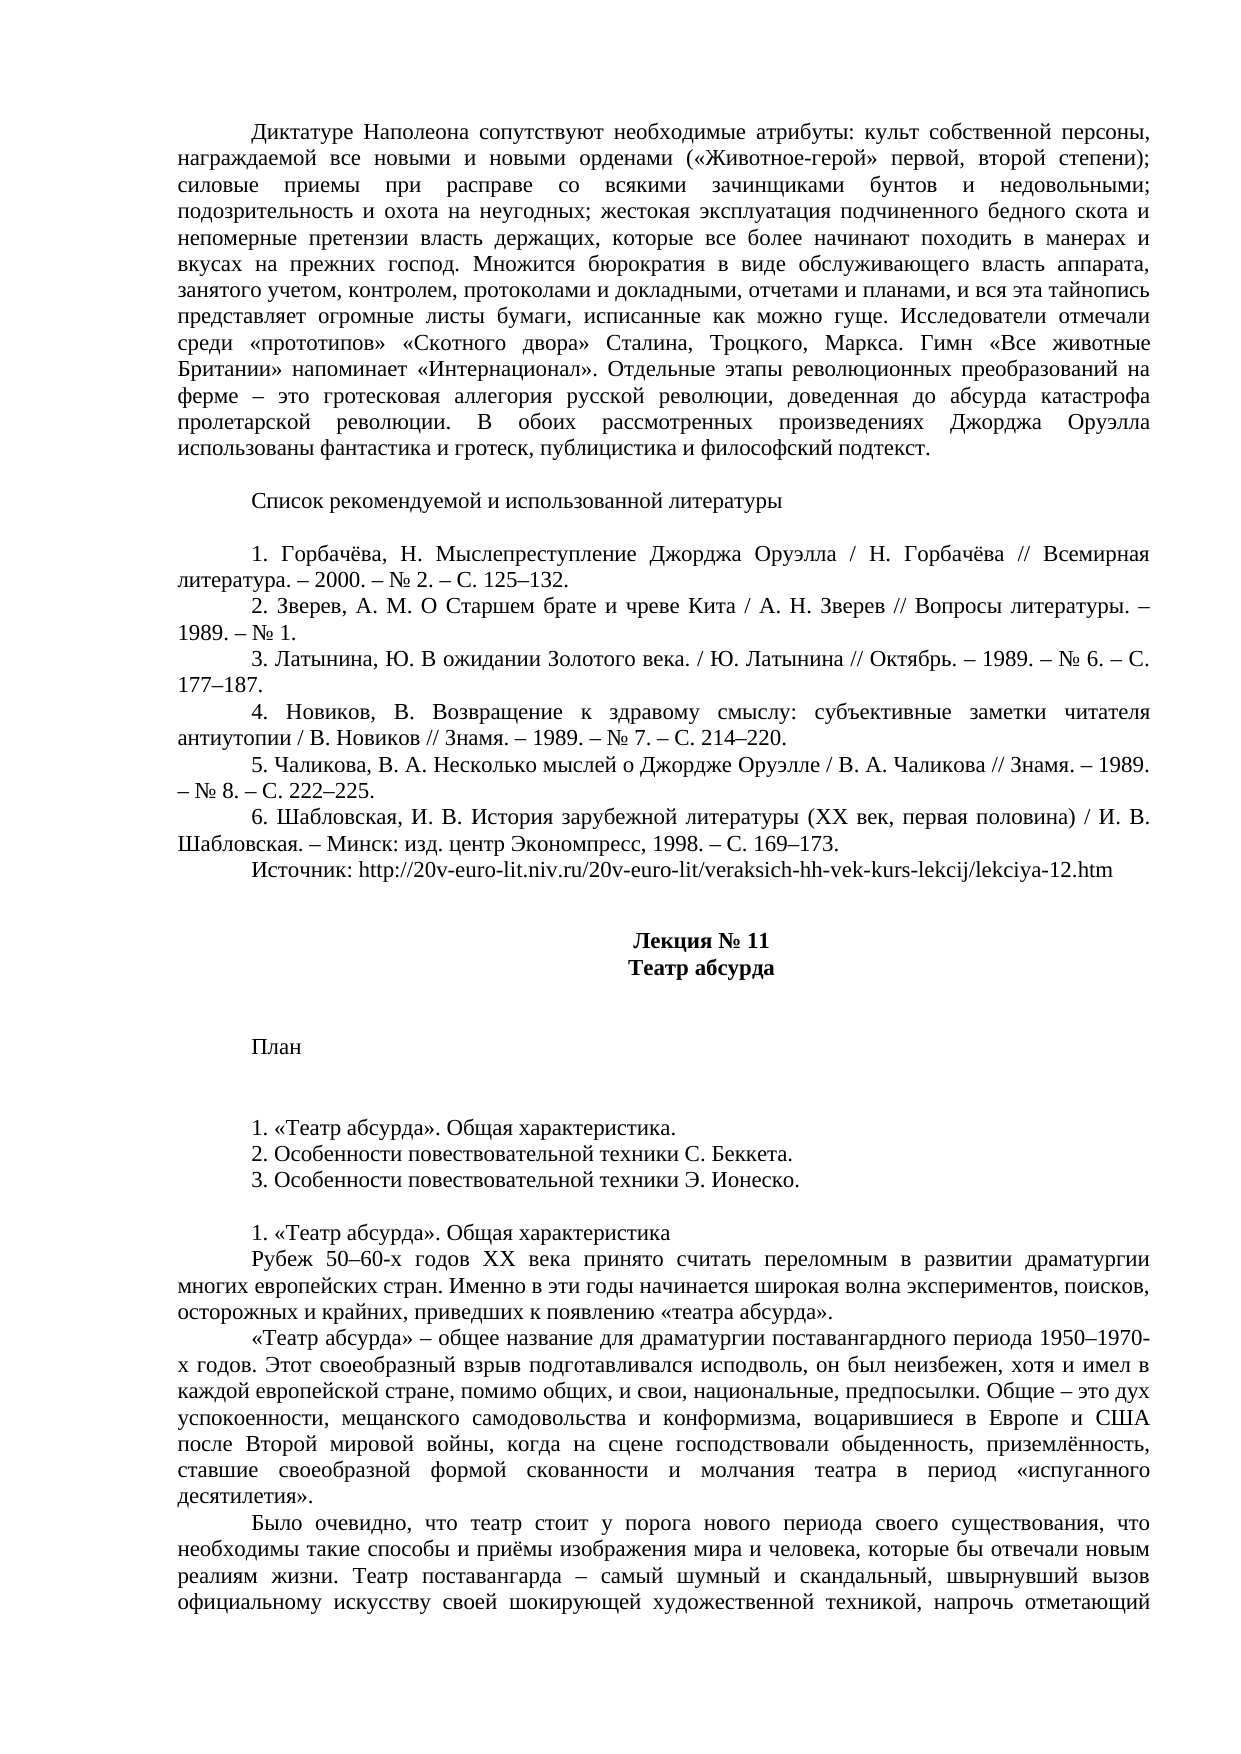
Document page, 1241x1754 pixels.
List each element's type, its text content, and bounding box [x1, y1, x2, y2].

text Лекция № 11 [177, 927, 1152, 954]
text Театр абсурда [177, 954, 1152, 980]
text 3. Латынина, Ю. В ожидании Золотого века. / Ю. Латынина // Октябрь. – 1989. – № 6. – С. 177–187. [177, 645, 1152, 698]
text 2. Особенности повествовательной техники С. Беккета. [177, 1140, 1152, 1166]
text Список рекомендуемой и использованной литературы [177, 487, 1152, 513]
text Диктатуре Наполеона сопутствуют необходимые атрибуты: культ собственной персоны, награждаемой все новыми и новыми орденами («Животное-герой» первой, второй степени); силовые приемы при расправе со всякими зачинщиками бунтов и недовольными; подозрительность и охота на неугодных; жестокая эксплуатация подчиненного бедного скота и непомерные претензии власть держащих, которые все более начинают походить в манерах и вкусах на прежних господ. Множится бюрократия в виде обслуживающего власть аппарата, занятого учетом, контролем, протоколами и докладными, отчетами и планами, и вся эта тайнопись представляет огромные листы бумаги, исписанные как можно гуще. Исследователи отмечали среди «прототипов» «Скотного двора» Сталина, Троцкого, Маркса. Гимн «Все животные Британии» напоминает «Интернационал». Отдельные этапы революционных преобразований на ферме – это гротесковая аллегория русской революции, доведенная до абсурда катастрофа пролетарской революции. В обоих рассмотренных произведениях Джорджа Оруэлла использованы фантастика и гротеск, публицистика и философский подтекст. [177, 118, 1152, 461]
text 3. Особенности повествовательной техники Э. Ионеско. [177, 1166, 1152, 1193]
text Рубеж 50–60-х годов ХХ века принято считать переломным в развитии драматургии многих европейских стран. Именно в эти годы начинается широкая волна экспериментов, поисков, осторожных и крайних, приведших к появлению «театра абсурда». [177, 1245, 1152, 1324]
text 1. Горбачёва, Н. Мыслепреступление Джорджа Оруэлла / Н. Горбачёва // Всемирная литература. – 2000. – № 2. – С. 125–132. [177, 540, 1152, 592]
text 6. Шабловская, И. В. История зарубежной литературы (ХХ век, первая половина) / И. В. Шабловская. – Минск: изд. центр Экономпресс, 1998. – С. 169–173. [177, 803, 1152, 856]
text 1. «Театр абсурда». Общая характеристика [177, 1219, 1152, 1245]
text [177, 1509, 1152, 1614]
text План [177, 1033, 1152, 1059]
text 4. Новиков, В. Возвращение к здравому смыслу: субъективные заметки читателя антиутопии / В. Новиков // Знамя. – 1989. – № 7. – С. 214–220. [177, 698, 1152, 751]
text 1. «Театр абсурда». Общая характеристика. [177, 1114, 1152, 1140]
text 2. Зверев, А. М. О Старшем брате и чреве Кита / А. Н. Зверев // Вопросы литературы. – 1989. – № 1. [177, 592, 1152, 645]
text «Театр абсурда» – общее название для драматургии поставангардного периода 1950–1970-х годов. Этот своеобразный взрыв подготавливался исподволь, он был неизбежен, хотя и имел в каждой европейской стране, помимо общих, и свои, национальные, предпосылки. Общие – это дух успокоенности, мещанского самодовольства и конформизма, воцарившиеся в Европе и США после Второй мировой войны, когда на сцене господствовали обыденность, приземлённость, ставшие своеобразной формой скованности и молчания театра в период «испуганного десятилетия». [177, 1324, 1152, 1509]
text Источник: http://20v-euro-lit.niv.ru/20v-euro-lit/veraksich-hh-vek-kurs-lekcij/lekciya-12.htm [177, 856, 1152, 882]
text 5. Чаликова, В. А. Несколько мыслей о Джордже Оруэлле / В. А. Чаликова // Знамя. – 1989. – № 8. – С. 222–225. [177, 751, 1152, 803]
